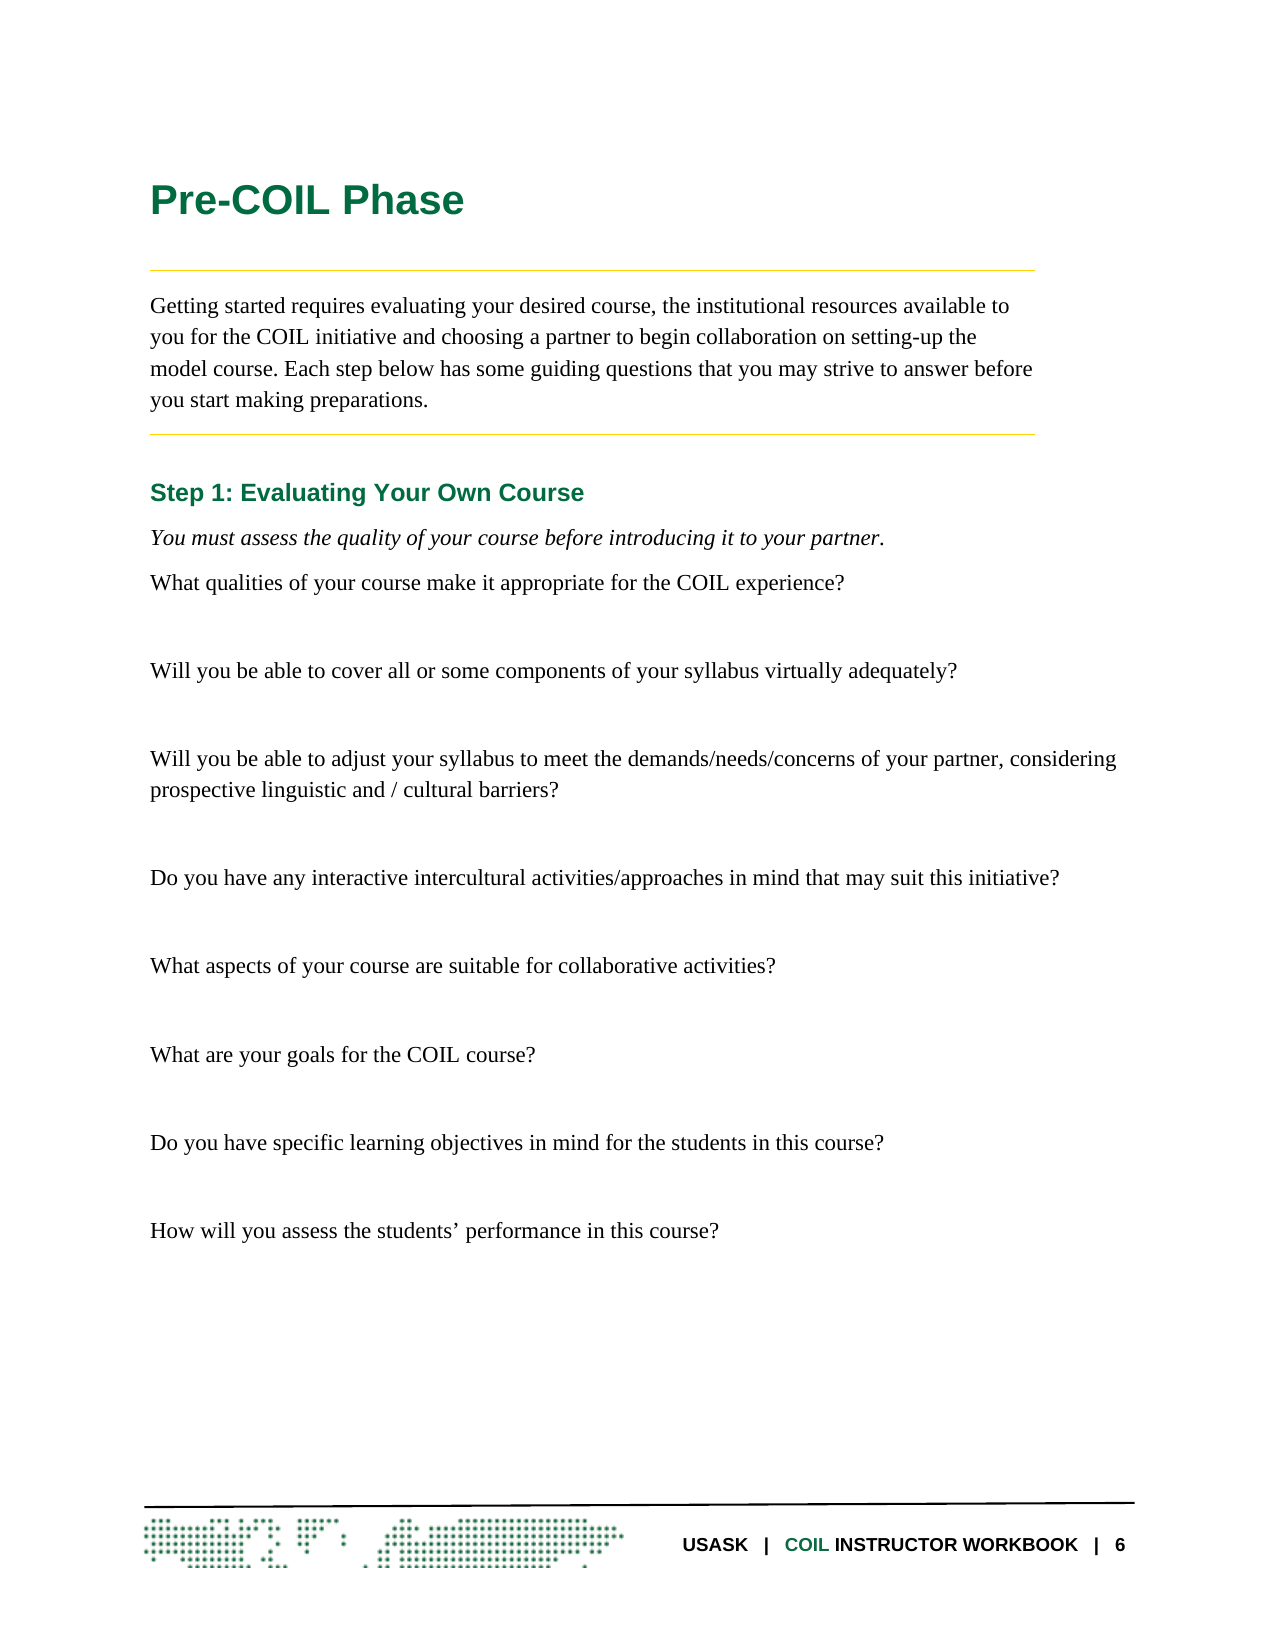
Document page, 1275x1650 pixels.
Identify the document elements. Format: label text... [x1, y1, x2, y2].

text How will you assess the students’ performance in this course? [150, 1217, 1125, 1243]
text Do you have any interactive intercultural activities/approaches in mind that may suit this initiative? [150, 864, 1125, 891]
text What aspects of your course are suitable for collaborative activities? [150, 953, 1125, 979]
text You must assess the quality of your course before introducing it to your partner. [150, 524, 1125, 551]
text Do you have specific learning objectives in mind for the students in this course? [150, 1129, 1125, 1155]
text What qualities of your course make it appropriate for the COIL experience? [150, 568, 1125, 595]
text What are your goals for the COIL course? [150, 1041, 1125, 1067]
subtitle Step 1: Evaluating Your Own Course [150, 477, 1125, 506]
subtitle Pre-COIL Phase [150, 175, 1125, 223]
text Getting started requires evaluating your desired course, the institutional resources available to you for the COIL initiative and choosing a partner to begin collaboration on setting-up the model course. Each step below has some guiding questions that you may strive to answer before you start making preparations. [150, 271, 1035, 434]
text Will you be able to cover all or some components of your syllabus virtually adequately? [150, 657, 1125, 683]
text Will you be able to adjust your syllabus to meet the demands/needs/concerns of your partner, considering prospective linguistic and / cultural barriers? [150, 745, 1125, 803]
